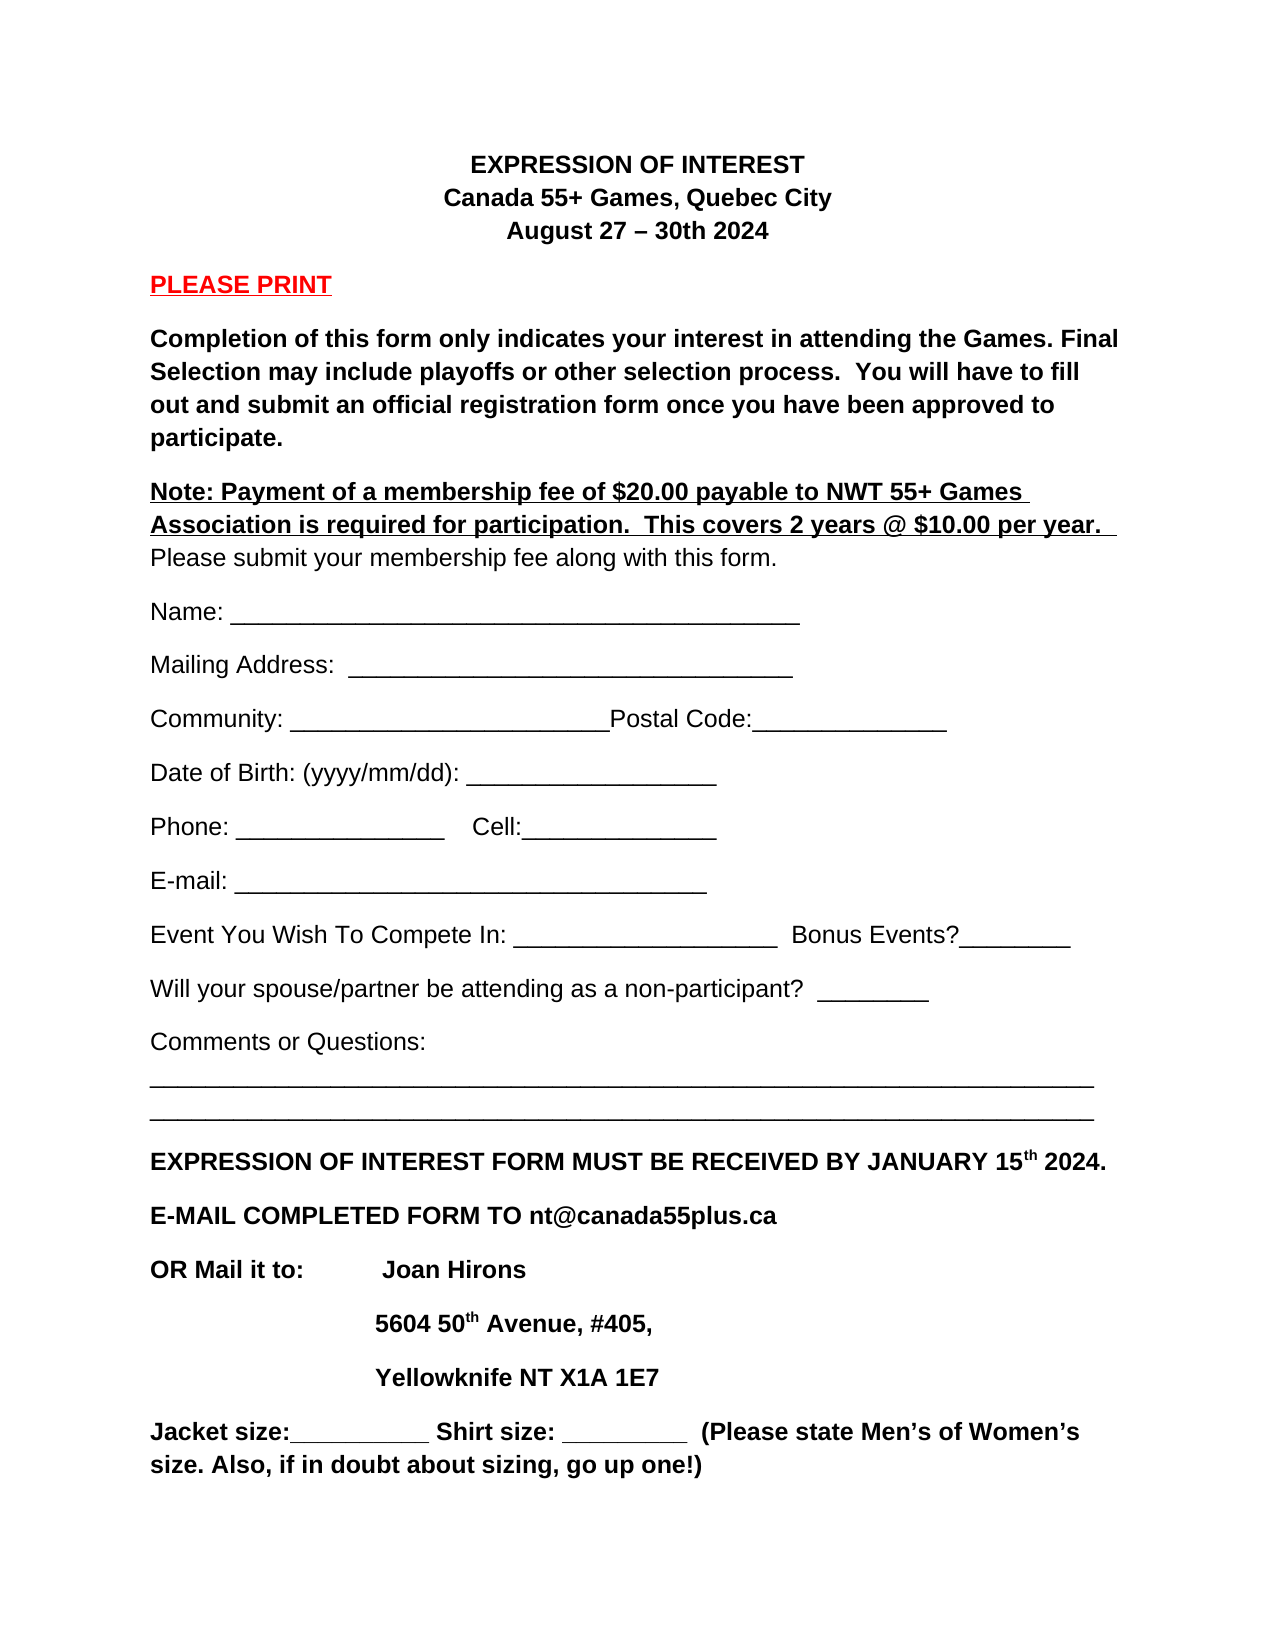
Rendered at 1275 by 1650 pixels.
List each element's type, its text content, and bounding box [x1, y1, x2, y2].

text Note: Payment of a membership fee of $20.00 payable to NWT 55+ Games Association is required for participation. This covers 2 years @ $10.00 per year. Please submit your membership fee along with this form. [150, 477, 1125, 571]
text PLEASE PRINT [150, 270, 1125, 299]
text 5604 50th Avenue, #405, [150, 1309, 1125, 1338]
text Jacket size:__________ Shirt size: _________ (Please state Men’s of Women’s size. Also, if in doubt about sizing, go up one!) [150, 1417, 1125, 1478]
text EXPRESSION OF INTEREST [150, 150, 1125, 179]
text Mailing Address: ________________________________ [150, 650, 1125, 679]
text Will your spouse/partner be attending as a non-participant? ________ [150, 973, 1125, 1002]
text E-mail: __________________________________ [150, 866, 1125, 894]
text Phone: _______________ Cell:______________ [150, 812, 1125, 841]
text Community: _______________________Postal Code:______________ [150, 704, 1125, 733]
text Event You Wish To Compete In: ___________________ Bonus Events?________ [150, 920, 1125, 948]
text Comments or Questions: ____________________________________________________________________ ____________________________________________________________________ [150, 1027, 1125, 1122]
text Name: _________________________________________ [150, 597, 1125, 625]
text Date of Birth: (yyyy/mm/dd): __________________ [150, 758, 1125, 787]
text Yellowknife NT X1A 1E7 [300, 1363, 1125, 1391]
text E-MAIL COMPLETED FORM TO nt@canada55plus.ca [150, 1201, 1125, 1230]
text OR Mail it to: Joan Hirons [150, 1255, 1125, 1284]
text August 27 – 30th 2024 [150, 216, 1125, 245]
text Completion of this form only indicates your interest in attending the Games. Final Selection may include playoffs or other selection process. You will have to fill out and submit an official registration form once you have been approved to participate. [150, 324, 1125, 452]
text Canada 55+ Games, Quebec City [150, 183, 1125, 212]
text EXPRESSION OF INTEREST FORM MUST BE RECEIVED BY JANUARY 15th 2024. [150, 1147, 1125, 1176]
